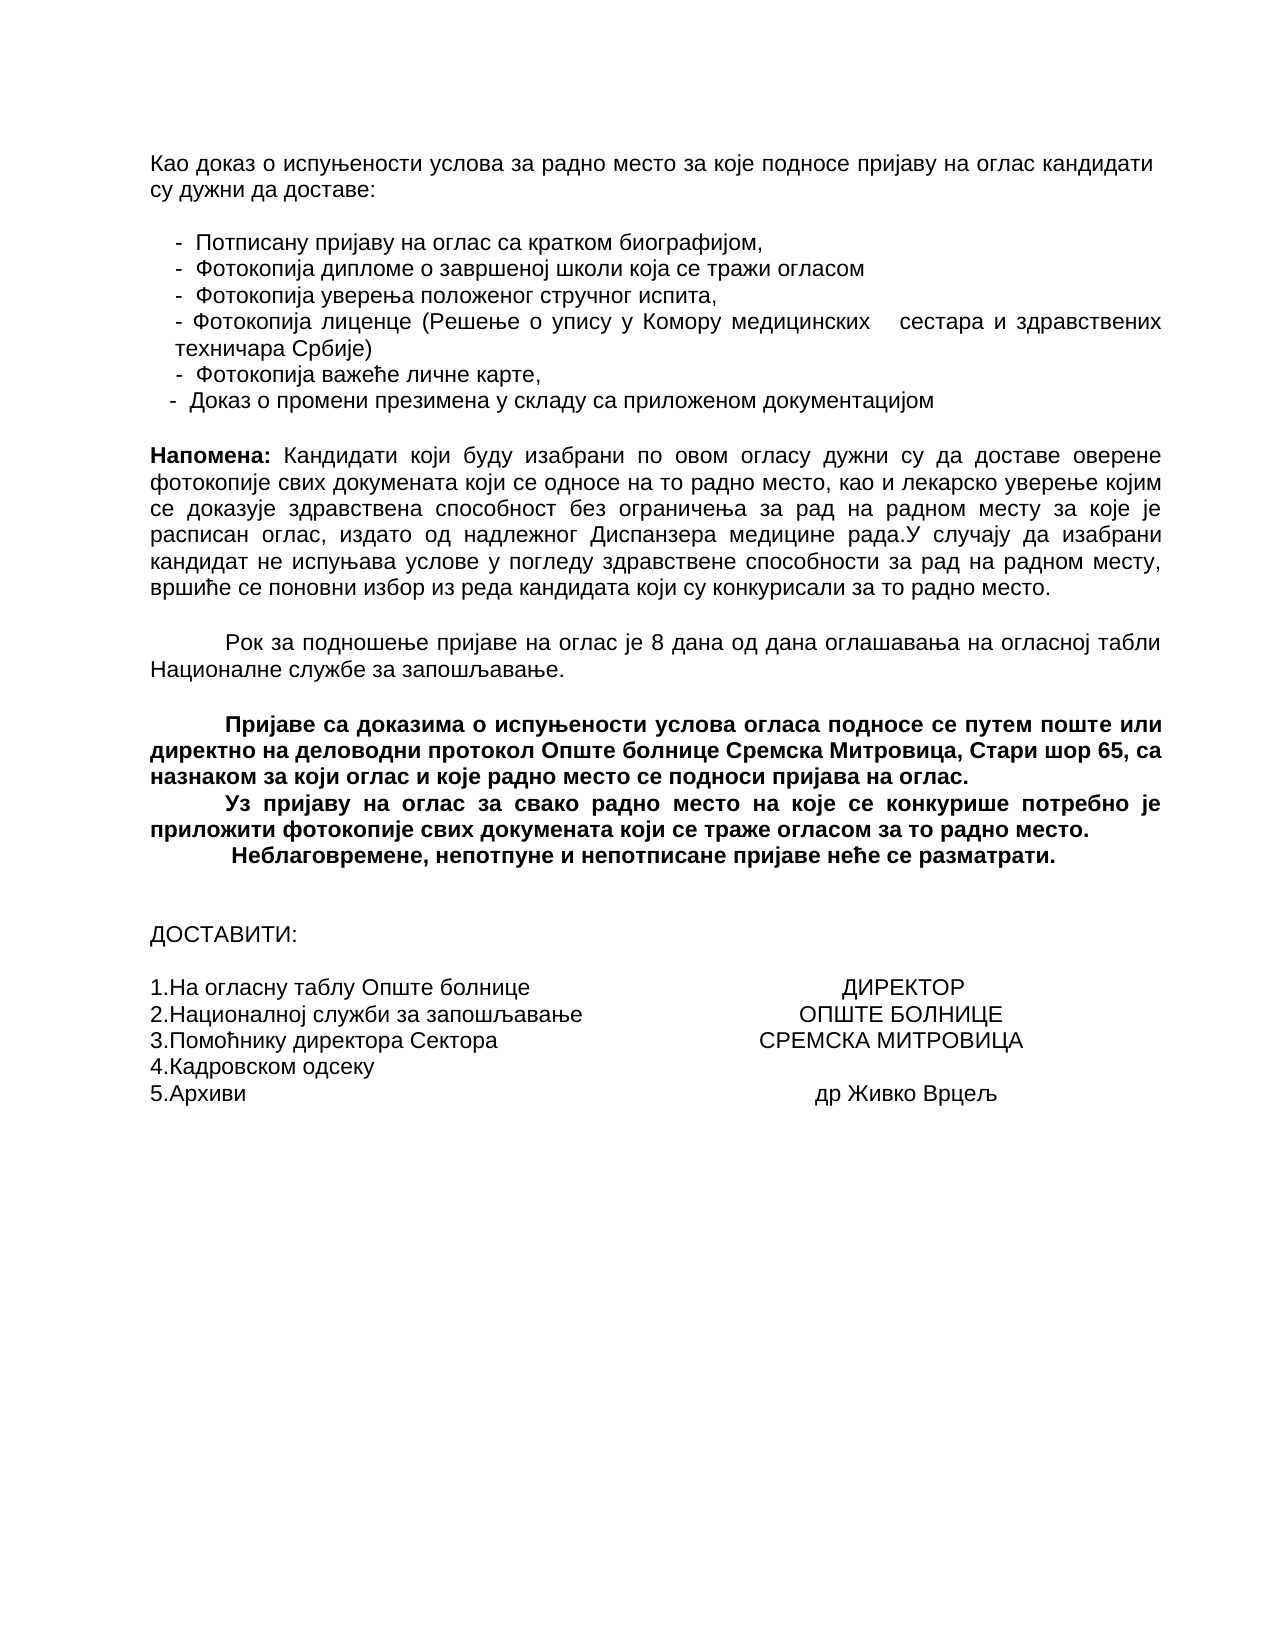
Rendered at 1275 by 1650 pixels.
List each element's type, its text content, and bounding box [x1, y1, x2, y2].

text 4.Кадровском одсеку [150, 1053, 1162, 1079]
text Напомена: Кандидати који буду изабрани по овом огласу дужни су да доставе оверене фотокопије свих докумената који се односе на то радно место, као и лекарско уверење којим се доказује здравствена способност без ограничења за рад на радном месту за које је расписан оглас, издато од надлежног Диспанзера медицине рада.У случају да изабрани кандидат не испуњава услове у погледу здравствене способности за рад на радном месту, вршиће се поновни избор из реда кандидата који су конкурисали за то радно место. [150, 442, 1162, 600]
text - Фотокопија уверења положеног стручног испита, [175, 282, 1162, 308]
text - Потписану пријаву на оглас са кратком биографијом, [175, 229, 1162, 255]
text 3.Помоћнику директора Сектора СРЕМСКА МИТРОВИЦА [150, 1027, 1162, 1053]
text - Фотокопија важеће личне карте, [150, 361, 1162, 387]
text - Фотокопија лиценце (Решење о упису у Комору медицинских сестара и здравствених техничара Србије) [175, 308, 1162, 361]
text 5.Архиви др Живко Врцељ [150, 1079, 1162, 1106]
text ДОСТАВИТИ: [150, 921, 1162, 948]
text Пријаве са доказима о испуњености услова огласа подносе се путем поштe или директно на деловодни протокол Опште болнице Сремска Митровица, Стари шор 65, са назнаком за који оглас и које радно место се подноси пријава на оглас. [150, 711, 1162, 790]
text - Доказ о промени презимена у складу са приложеном документацијом [150, 387, 1162, 413]
text Уз пријаву на оглас за свако радно место на које се конкурише потребно је приложити фотокопије свих докумената који се траже огласом за то радно место. [150, 790, 1162, 842]
text 1.На огласну таблу Опште болнице ДИРЕКТОР [150, 974, 1162, 1001]
text Рок за подношење пријаве на оглас је 8 дана од дана оглашавања на огласној табли Националне службе за запошљавање. [150, 629, 1162, 682]
text Као доказ о испуњености услова за радно место за које подносе пријаву на оглас кандидати су дужни да доставе: [150, 150, 1155, 203]
text 2.Националној служби за запошљавање ОПШТЕ БОЛНИЦЕ [150, 1001, 1162, 1027]
text - Фотокопија дипломе о завршеној школи која се тражи огласом [175, 255, 1162, 282]
text Неблаговремене, непотпуне и непотписане пријаве неће се разматрати. [150, 842, 1162, 869]
